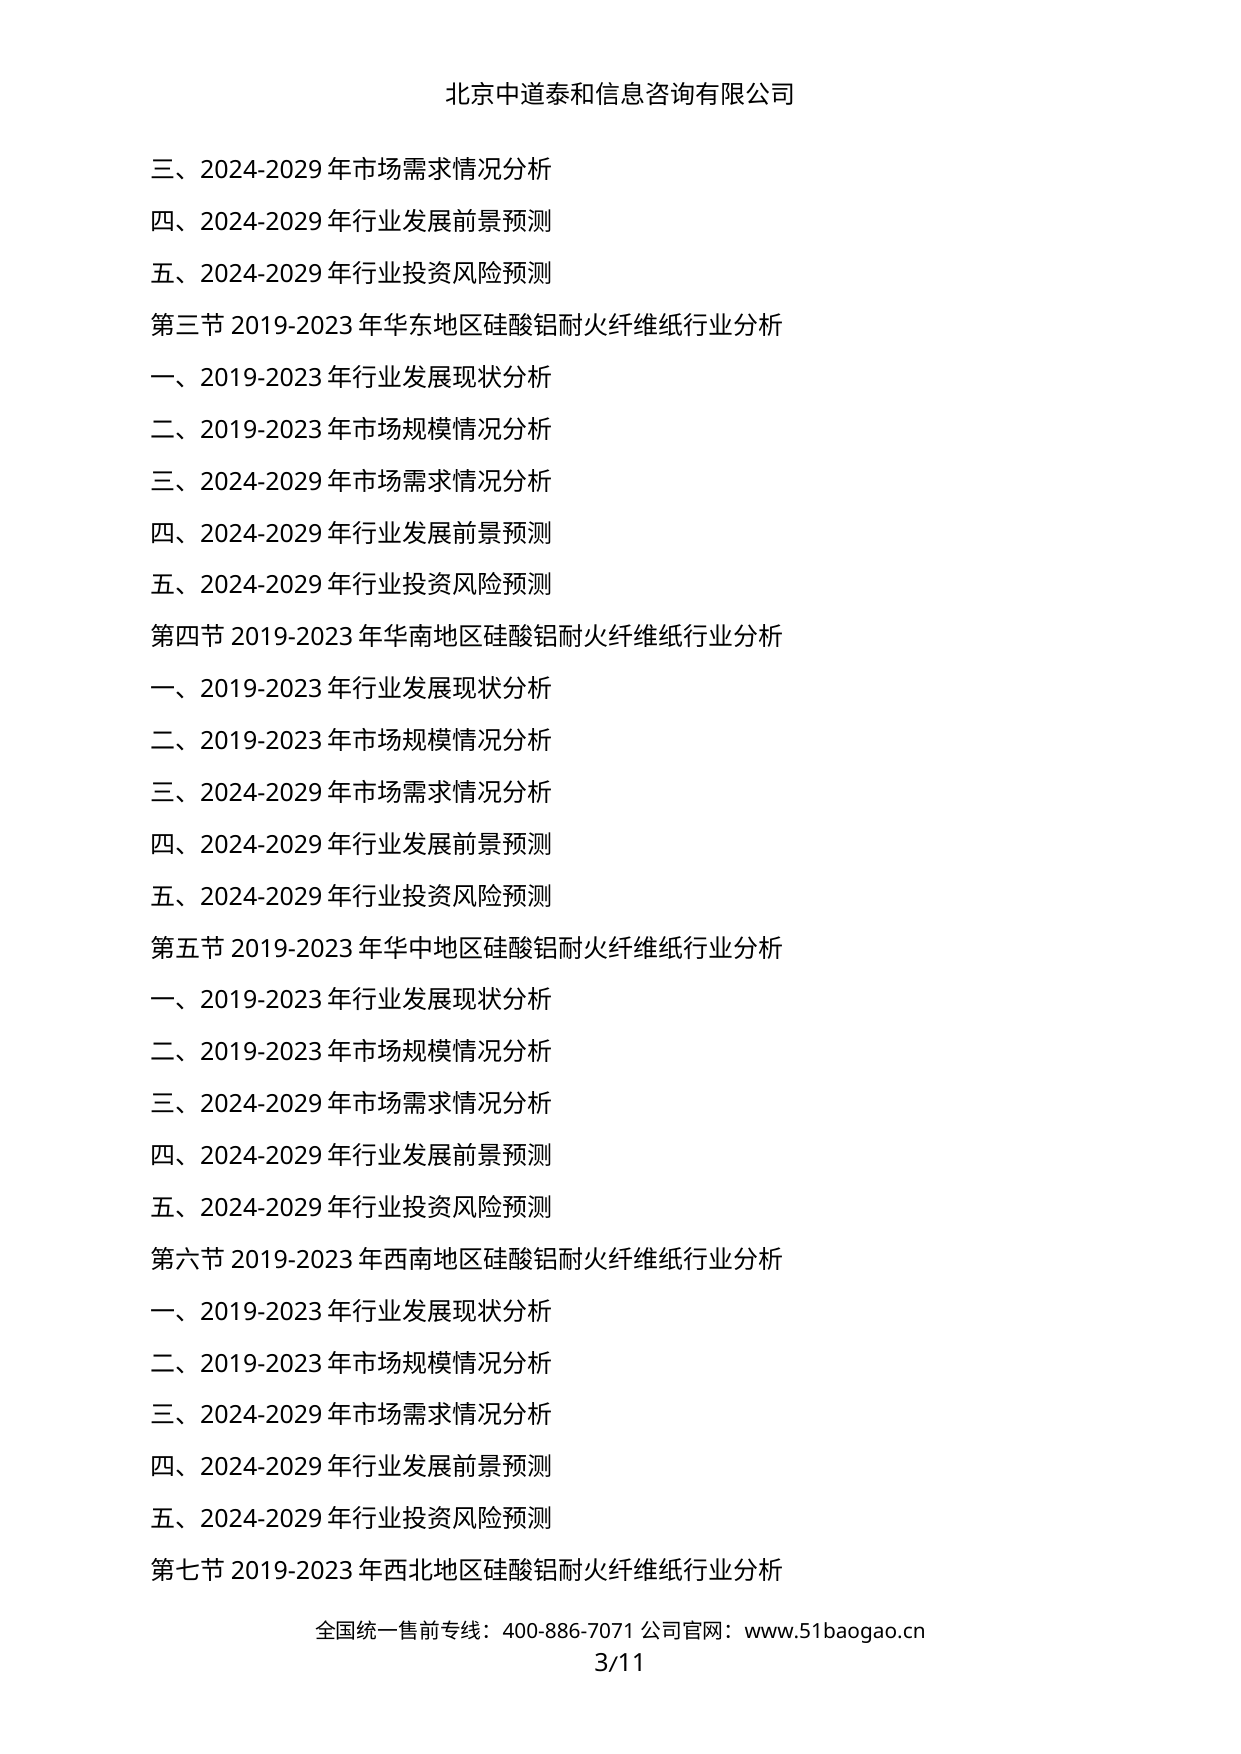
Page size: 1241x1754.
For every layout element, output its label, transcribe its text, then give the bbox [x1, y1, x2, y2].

text 五、2024-2029年行业投资风险预测 [150, 1187, 1090, 1224]
text 三、2024-2029年市场需求情况分析 [150, 150, 1090, 186]
text 三、2024-2029年市场需求情况分析 [150, 1395, 1090, 1431]
text 四、2024-2029年行业发展前景预测 [150, 1447, 1090, 1483]
text 四、2024-2029年行业发展前景预测 [150, 1136, 1090, 1172]
text 五、2024-2029年行业投资风险预测 [150, 565, 1090, 601]
text 五、2024-2029年行业投资风险预测 [150, 1499, 1090, 1535]
text 四、2024-2029年行业发展前景预测 [150, 824, 1090, 861]
text 四、2024-2029年行业发展前景预测 [150, 513, 1090, 549]
text 四、2024-2029年行业发展前景预测 [150, 202, 1090, 238]
text 一、2019-2023年行业发展现状分析 [150, 669, 1090, 705]
text 五、2024-2029年行业投资风险预测 [150, 254, 1090, 290]
text 二、2019-2023年市场规模情况分析 [150, 409, 1090, 446]
text 第三节 2019-2023年华东地区硅酸铝耐火纤维纸行业分析 [150, 306, 1090, 342]
text 一、2019-2023年行业发展现状分析 [150, 1291, 1090, 1327]
text 第五节 2019-2023年华中地区硅酸铝耐火纤维纸行业分析 [150, 928, 1090, 964]
text 三、2024-2029年市场需求情况分析 [150, 461, 1090, 497]
text 第四节 2019-2023年华南地区硅酸铝耐火纤维纸行业分析 [150, 617, 1090, 653]
text 一、2019-2023年行业发展现状分析 [150, 980, 1090, 1016]
text 第六节 2019-2023年西南地区硅酸铝耐火纤维纸行业分析 [150, 1239, 1090, 1276]
text 二、2019-2023年市场规模情况分析 [150, 721, 1090, 757]
text 三、2024-2029年市场需求情况分析 [150, 1084, 1090, 1120]
text 一、2019-2023年行业发展现状分析 [150, 357, 1090, 394]
text 第七节 2019-2023年西北地区硅酸铝耐火纤维纸行业分析 [150, 1551, 1090, 1587]
text 二、2019-2023年市场规模情况分析 [150, 1343, 1090, 1379]
text 五、2024-2029年行业投资风险预测 [150, 876, 1090, 912]
text 二、2019-2023年市场规模情况分析 [150, 1032, 1090, 1068]
text 三、2024-2029年市场需求情况分析 [150, 772, 1090, 809]
